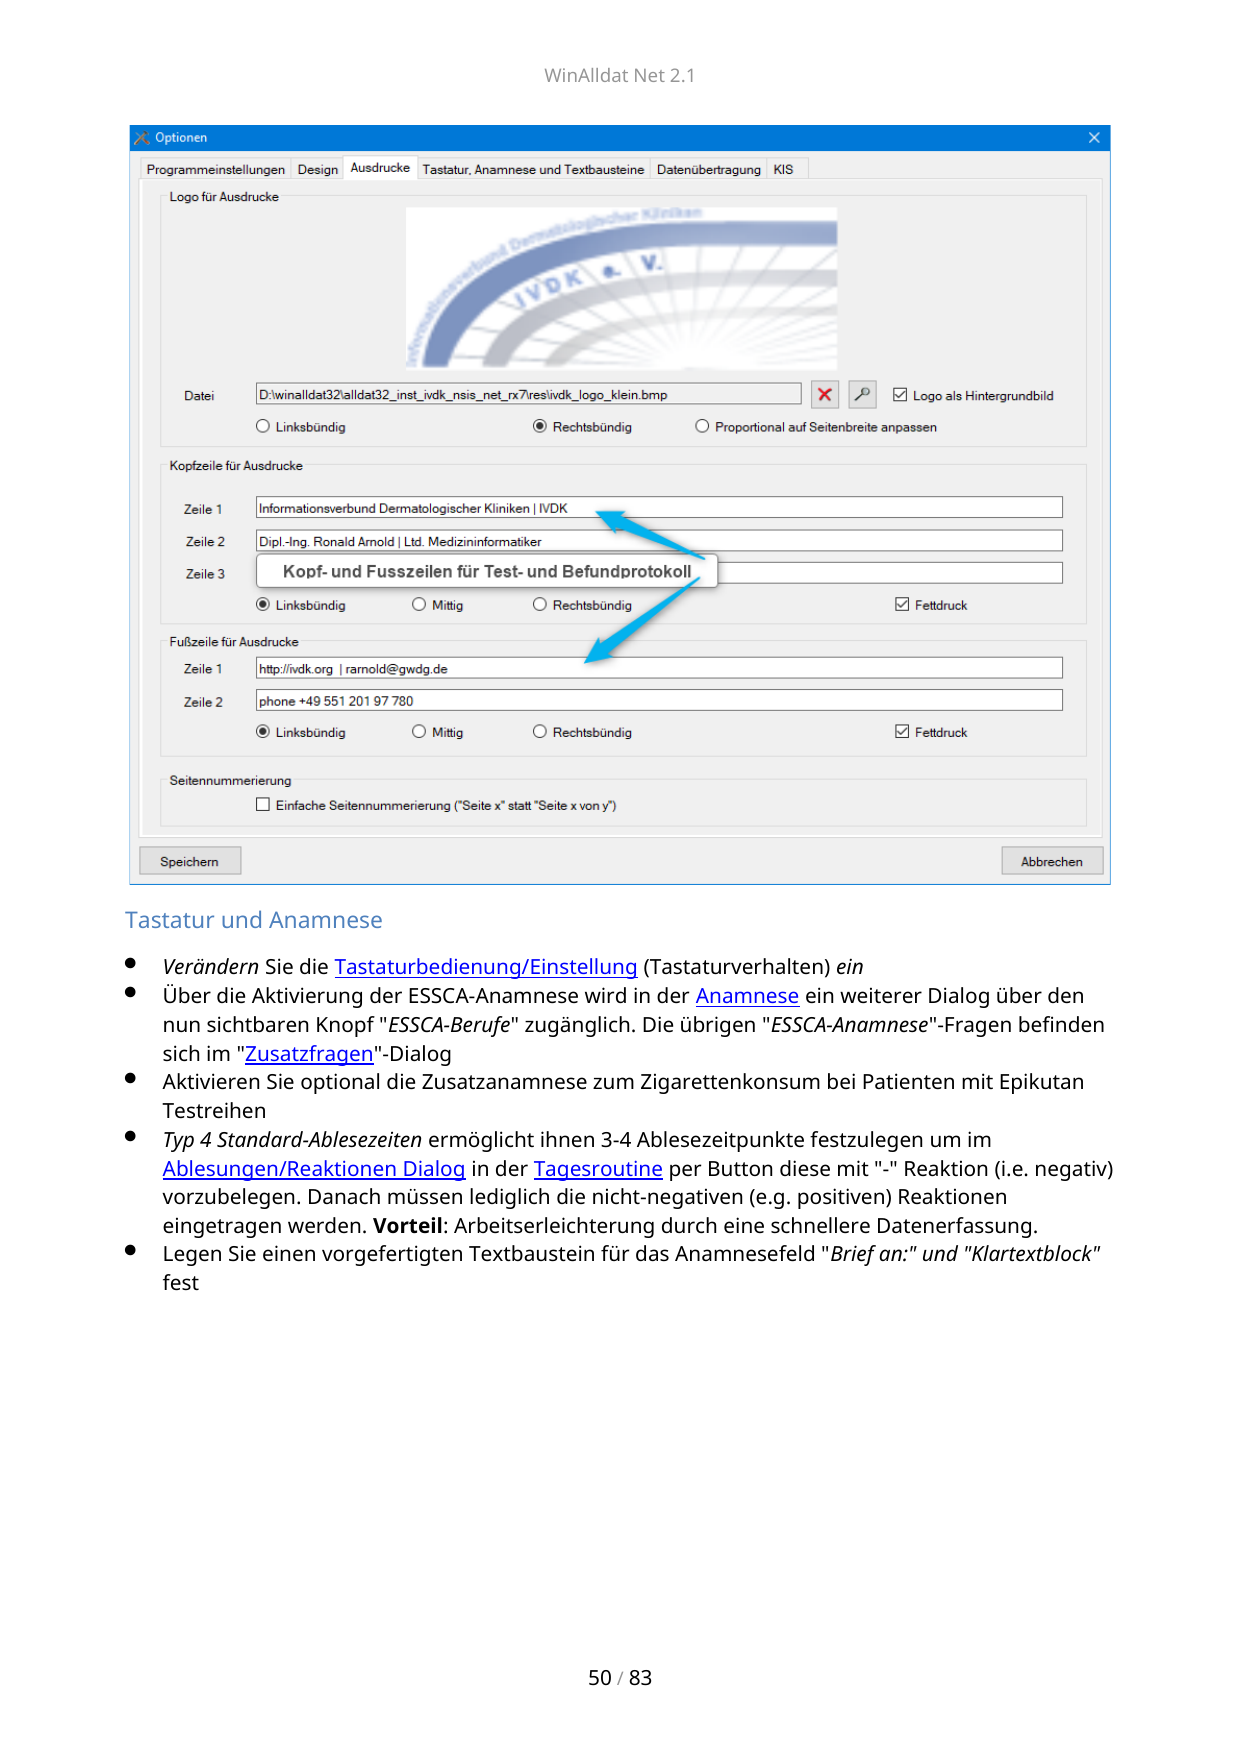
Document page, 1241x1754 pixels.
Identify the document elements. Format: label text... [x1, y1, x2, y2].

list Über die Aktivierung der ESSCA-Anamnese wird in der Anamnese ein weiterer Dialog über den nun sichtbaren Knopf "ESSCA-Berufe" zugänglich. Die übrigen "ESSCA-Anamnese"-Fragen befinden sich im "Zusatzfragen"-Dialog [125, 982, 1115, 1067]
picture [129, 125, 1111, 885]
list Legen Sie einen vorgefertigten Textbaustein für das Anamnesefeld "Brief an:" und "Klartextblock" fest [125, 1239, 1115, 1297]
list Aktivieren Sie optional die Zusatzanamnese zum Zigarettenkonsum bei Patienten mit Epikutan Testreihen [125, 1067, 1115, 1125]
list Typ 4 Standard-Ablesezeiten ermöglicht ihnen 3-4 Ablesezeitpunkte festzulegen um im Ablesungen/Reaktionen Dialog in der Tagesroutine per Button diese mit "-" Reaktion (i.e. negativ) vorzubelegen. Danach müssen lediglich die nicht-negativen (e.g. positiven) Reaktionen eingetragen werden. Vorteil: Arbeitserleichterung durch eine schnellere Datenerfassung. [125, 1125, 1115, 1239]
text Tastatur und Anamnese [123, 900, 1117, 937]
list Verändern Sie die Tastaturbedienung/Einstellung (Tastaturverhalten) ein [125, 952, 1115, 982]
